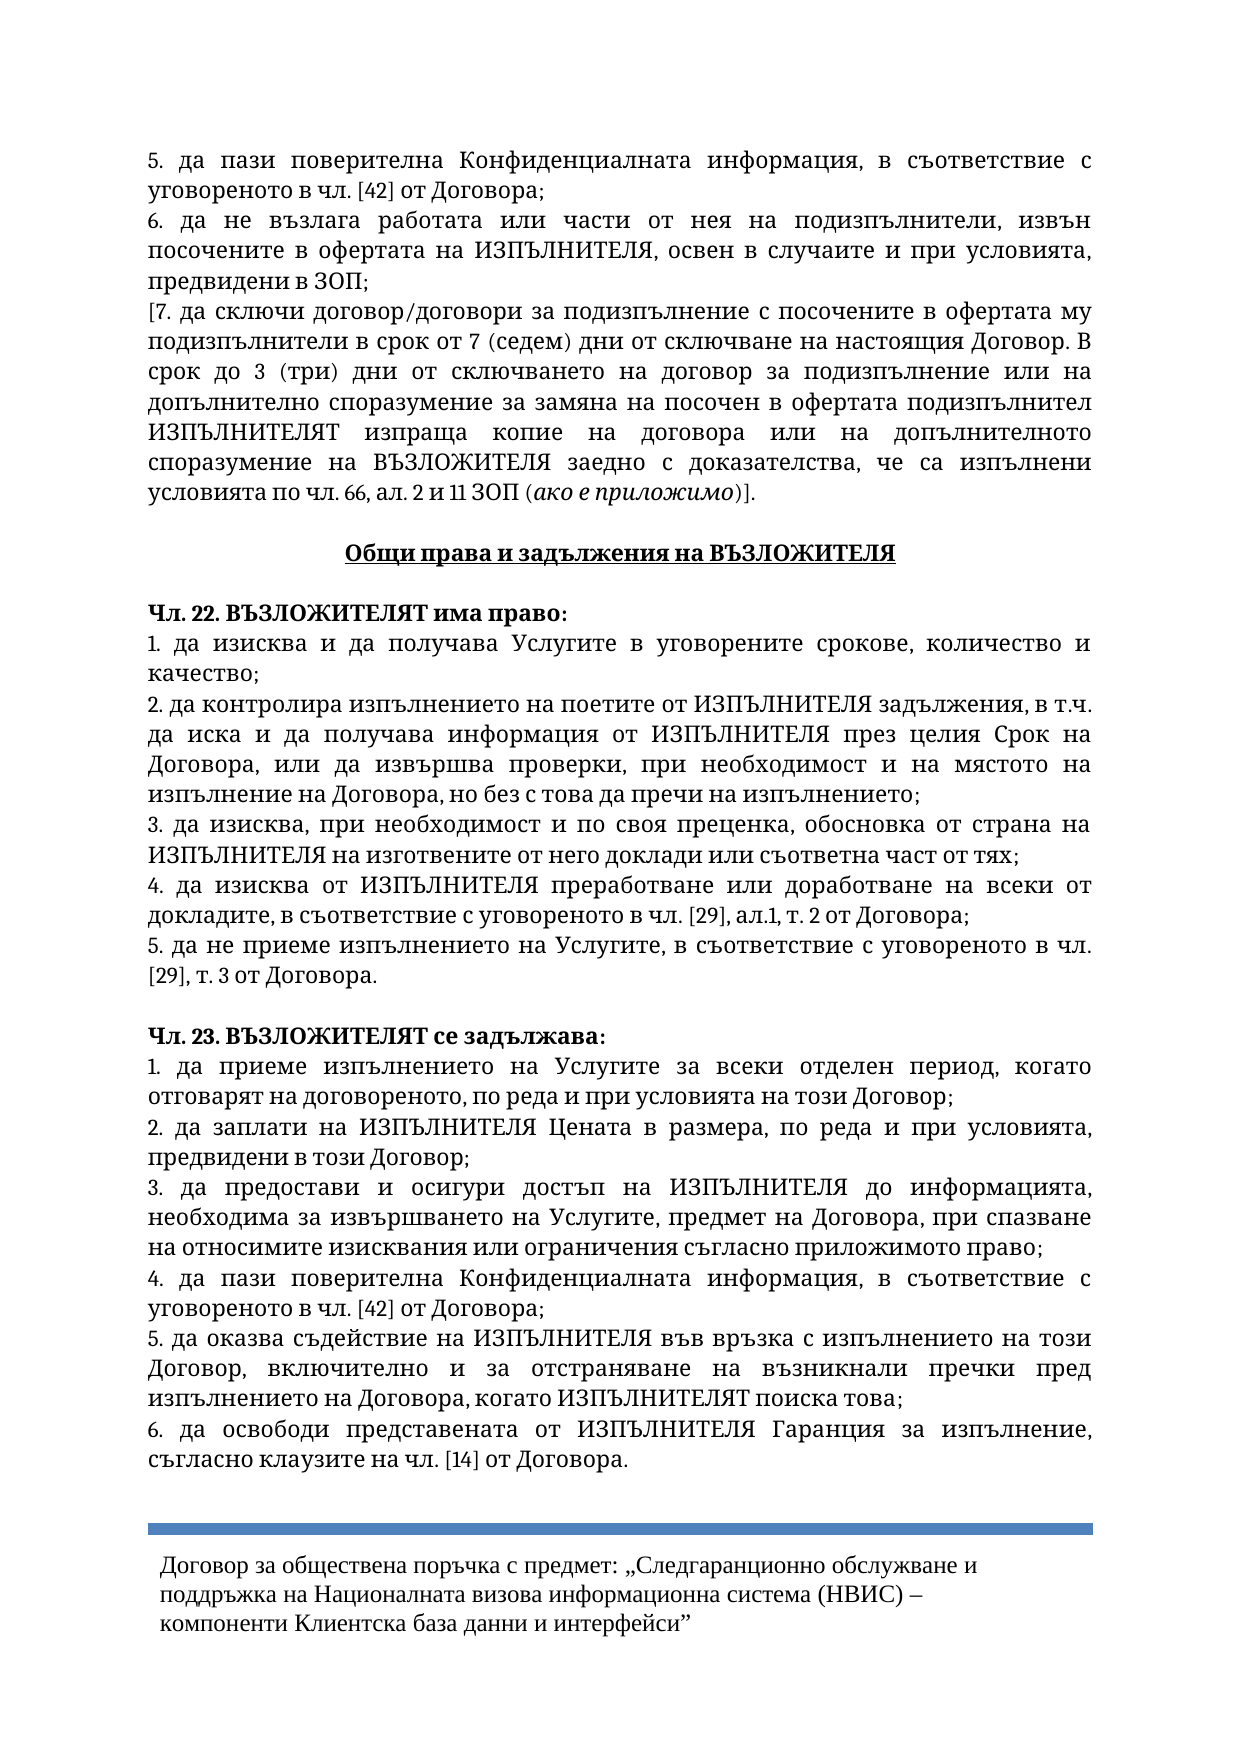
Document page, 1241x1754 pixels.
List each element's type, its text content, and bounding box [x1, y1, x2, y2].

text Чл. 23. ВЪЗЛОЖИТЕЛЯТ се задължава: [148, 1024, 1093, 1050]
text 6. да освободи представената от ИЗПЪЛНИТЕЛЯ Гаранция за изпълнение, съгласно клаузите на чл. [14] от Договора. [148, 1416, 1093, 1473]
text 6. да не възлага работата или части от нея на подизпълнители, извън посочените в офертата на ИЗПЪЛНИТЕЛЯ, освен в случаите и при условията, предвидени в ЗОП; [148, 208, 1093, 295]
text [7. да сключи договор/договори за подизпълнение с посочените в офертата му подизпълнители в срок от 7 (седем) дни от сключване на настоящия Договор. В срок до 3 (три) дни от сключването на договор за подизпълнение или на допълнително споразумение за замяна на посочен в офертата подизпълнител ИЗПЪЛНИТЕЛЯТ изпраща копие на договора или на допълнителното споразумение на ВЪЗЛОЖИТЕЛЯ заедно с доказателства, че са изпълнени условията по чл. 66, ал. 2 и 11 ЗОП (ако е приложимо)]. [148, 299, 1093, 506]
text 1. да приеме изпълнението на Услугите за всеки отделен период, когато отговарят на договореното, по реда и при условията на този Договор; [148, 1054, 1093, 1110]
text 4. да изисква от ИЗПЪЛНИТЕЛЯ преработване или доработване на всеки от докладите, в съответствие с уговореното в чл. [29], ал.1, т. 2 от Договора; [148, 873, 1093, 929]
text 5. да оказва съдействие на ИЗПЪЛНИТЕЛЯ във връзка с изпълнението на този Договор, включително и за отстраняване на възникнали пречки пред изпълнението на Договора, когато ИЗПЪЛНИТЕЛЯТ поиска това; [148, 1326, 1093, 1412]
text Общи права и задължения на ВЪЗЛОЖИТЕЛЯ [148, 540, 1093, 567]
text 5. да пази поверителна Конфиденциалната информация, в съответствие с уговореното в чл. [42] от Договора; [148, 148, 1093, 204]
text 3. да предостави и осигури достъп на ИЗПЪЛНИТЕЛЯ до информацията, необходима за извършването на Услугите, предмет на Договора, при спазване на относимите изисквания или ограничения съгласно приложимото право; [148, 1175, 1093, 1261]
text 1. да изисква и да получава Услугите в уговорените срокове, количество и качество; [148, 631, 1093, 687]
text 2. да заплати на ИЗПЪЛНИТЕЛЯ Цената в размера, по реда и при условията, предвидени в този Договор; [148, 1114, 1093, 1171]
text 2. да контролира изпълнението на поетите от ИЗПЪЛНИТЕЛЯ задължения, в т.ч. да иска и да получава информация от ИЗПЪЛНИТЕЛЯ през целия Срок на Договора, или да извършва проверки, при необходимост и на мястото на изпълнение на Договора, но без с това да пречи на изпълнението; [148, 691, 1093, 808]
text 3. да изисква, при необходимост и по своя преценка, обосновка от страна на ИЗПЪЛНИТЕЛЯ на изготвените от него доклади или съответна част от тях; [148, 812, 1093, 869]
text 5. да не приеме изпълнението на Услугите, в съответствие с уговореното в чл. [29], т. 3 от Договора. [148, 933, 1093, 989]
text Чл. 22. ВЪЗЛОЖИТЕЛЯТ има право: [148, 601, 1093, 627]
text 4. да пази поверителна Конфиденциалната информация, в съответствие с уговореното в чл. [42] от Договора; [148, 1265, 1093, 1322]
